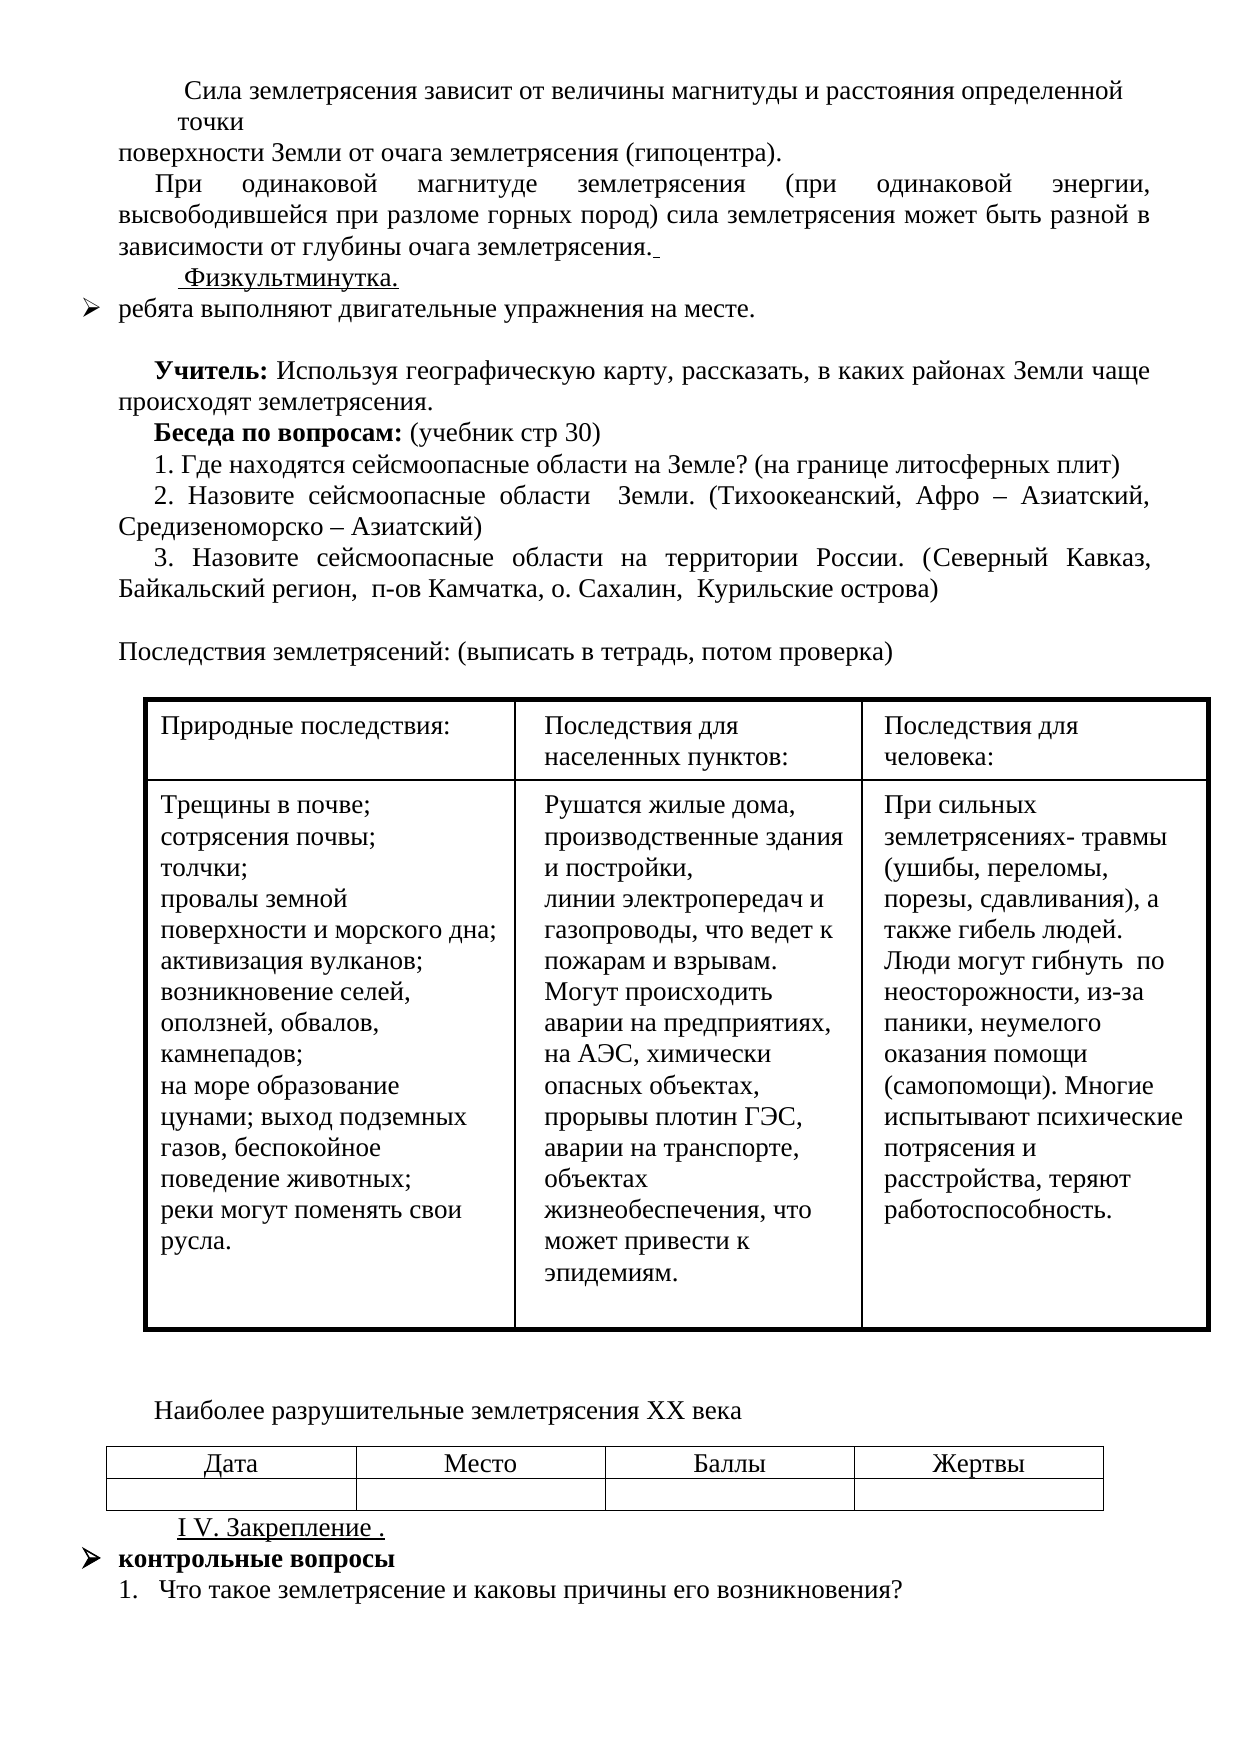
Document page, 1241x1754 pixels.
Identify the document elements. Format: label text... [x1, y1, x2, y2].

table_cell Рушатся жилые дома, производственные здания и постройки, линии электропередач и газопроводы, что ведет к пожарам и взрывам. Могут происходить аварии на предприятиях, на АЭС, химически опасных объектах, прорывы плотин ГЭС, аварии на транспорте, объектах жизнеобеспечения, что может привести к эпидемиям. [516, 781, 861, 1327]
text 2. Назовите сейсмоопасные области Земли. (Тихоокеанский, Афро – Азиатский, Средизеноморско – Азиатский) [118, 479, 1152, 541]
list ребята выполняют двигательные упражнения на месте. [81, 292, 1152, 323]
text 3. Назовите сейсмоопасные области на территории России. (Северный Кавказ, Байкальский регион, п-ов Камчатка, о. Сахалин, Курильские острова) [118, 541, 1152, 603]
text При одинаковой магнитуде землетрясения (при одинаковой энергии, высвободившейся при разломе горных пород) сила землетрясения может быть разной в зависимости от глубины очага землетрясения. [118, 167, 1152, 261]
text Последствия землетрясений: (выписать в тетрадь, потом проверка) [118, 634, 1152, 666]
table_header Место [357, 1447, 605, 1478]
table_header Последствия для населенных пунктов: [516, 702, 861, 779]
text поверхности Земли от очага землетрясения (гипоцентра). [118, 136, 1143, 167]
table_cell Трещины в почве; сотрясения почвы; толчки; провалы земной поверхности и морского дна; активизация вулканов; возникновение селей, оползней, обвалов, камнепадов; на море образование цунами; выход подземных газов, беспокойное поведение животных; реки могут поменять свои русла. [148, 781, 514, 1327]
text 1. Где находятся сейсмоопасные области на Земле? (на границе литосферных плит) [118, 448, 1152, 479]
table_header Природные последствия: [148, 702, 514, 779]
text Сила землетрясения зависит от величины магнитуды и расстояния определенной точки [177, 74, 1143, 136]
text Учитель: Используя географическую карту, рассказать, в каких районах Земли чаще происходят землетрясения. [118, 354, 1152, 417]
table_header Жертвы [855, 1447, 1103, 1478]
table_cell При сильных землетрясениях- травмы (ушибы, переломы, порезы, сдавливания), а также гибель людей. Люди могут гибнуть по неосторожности, из-за паники, неумелого оказания помощи (самопомощи). Многие испытывают психические потрясения и расстройства, теряют работоспособность. [863, 781, 1206, 1327]
text Физкультминутка. [177, 261, 1152, 292]
text Наиболее разрушительные землетрясения ХХ века [118, 1394, 1151, 1425]
list контрольные вопросы [81, 1542, 1152, 1574]
table_cell [606, 1479, 854, 1510]
text Беседа по вопросам: (учебник стр 30) [118, 417, 1152, 448]
table_cell [357, 1479, 605, 1510]
table_header Баллы [606, 1447, 854, 1478]
table_cell [107, 1479, 356, 1510]
table_header Дата [107, 1447, 356, 1478]
text 1. Что такое землетрясение и каковы причины его возникновения? [118, 1574, 1150, 1605]
table_header Последствия для человека: [863, 702, 1206, 779]
text I V. Закрепление . [177, 1511, 1152, 1542]
table_cell [855, 1479, 1103, 1510]
